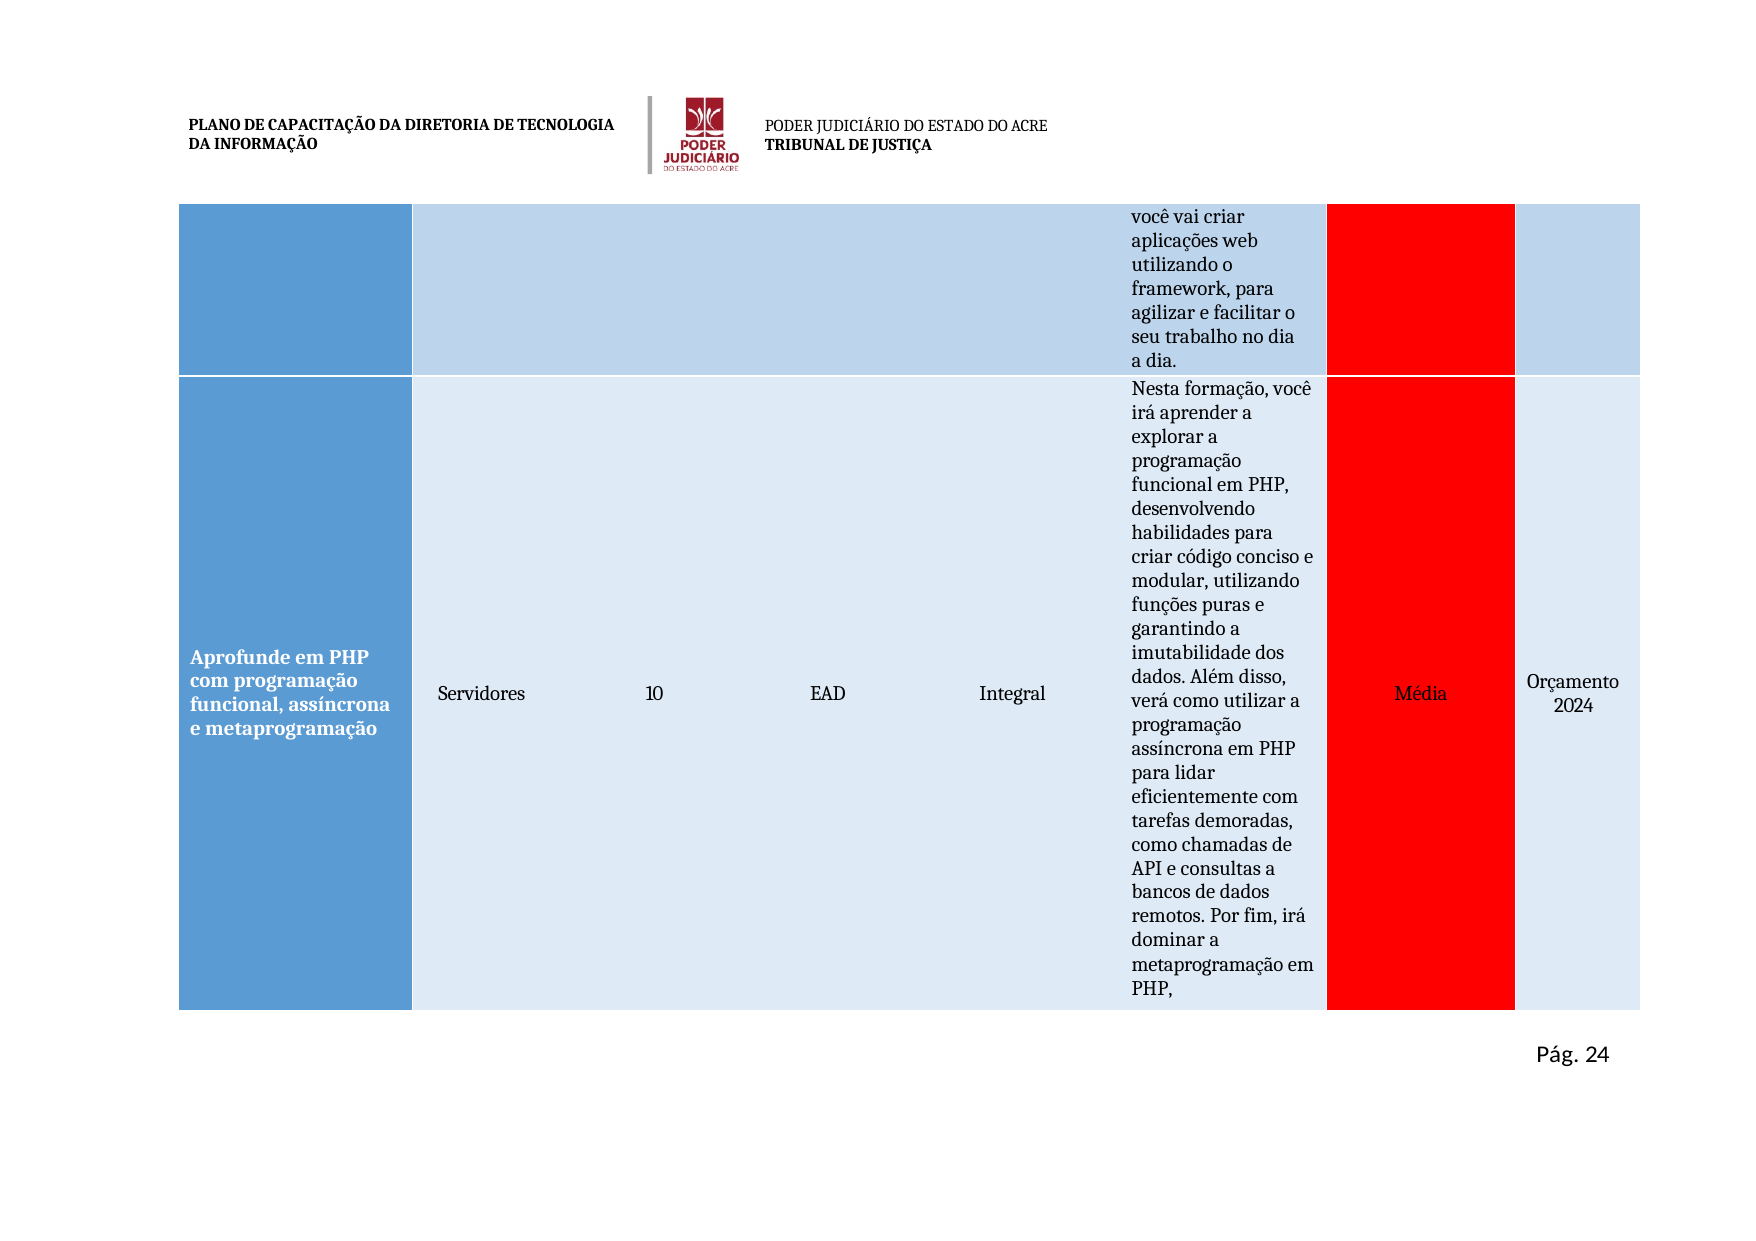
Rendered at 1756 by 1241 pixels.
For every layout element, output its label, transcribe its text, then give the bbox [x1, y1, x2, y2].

table_cell Servidores [413, 377, 561, 1010]
table_header [1327, 204, 1515, 375]
table_header você vai criar aplicações web utilizando o framework, para agilizar e facilitar o seu trabalho no dia a dia. [561, 204, 1326, 375]
table_header [1516, 204, 1640, 375]
picture [663, 97, 739, 171]
table_header [413, 204, 561, 375]
table_cell Orçamento 2024 [1516, 377, 1640, 1010]
table_cell Integral [913, 377, 1091, 1010]
table_cell 10 [561, 377, 738, 1010]
table_header [179, 204, 412, 375]
table_cell EAD [738, 377, 913, 1010]
table_cell Nesta formação, você irá aprender a explorar a programação funcional em PHP, desenvolvendo habilidades para criar código conciso e modular, utilizando funções puras e garantindo a imutabilidade dos dados. Além disso, verá como utilizar a programação assíncrona em PHP para lidar eficientemente com tarefas demoradas, como chamadas de API e consultas a bancos de dados remotos. Por fim, irá dominar a metaprogramação em PHP, [1091, 377, 1326, 1010]
table_cell Aprofunde em PHP com programação funcional, assíncrona e metaprogramação [179, 377, 412, 1010]
table_cell Média [1327, 377, 1515, 1010]
